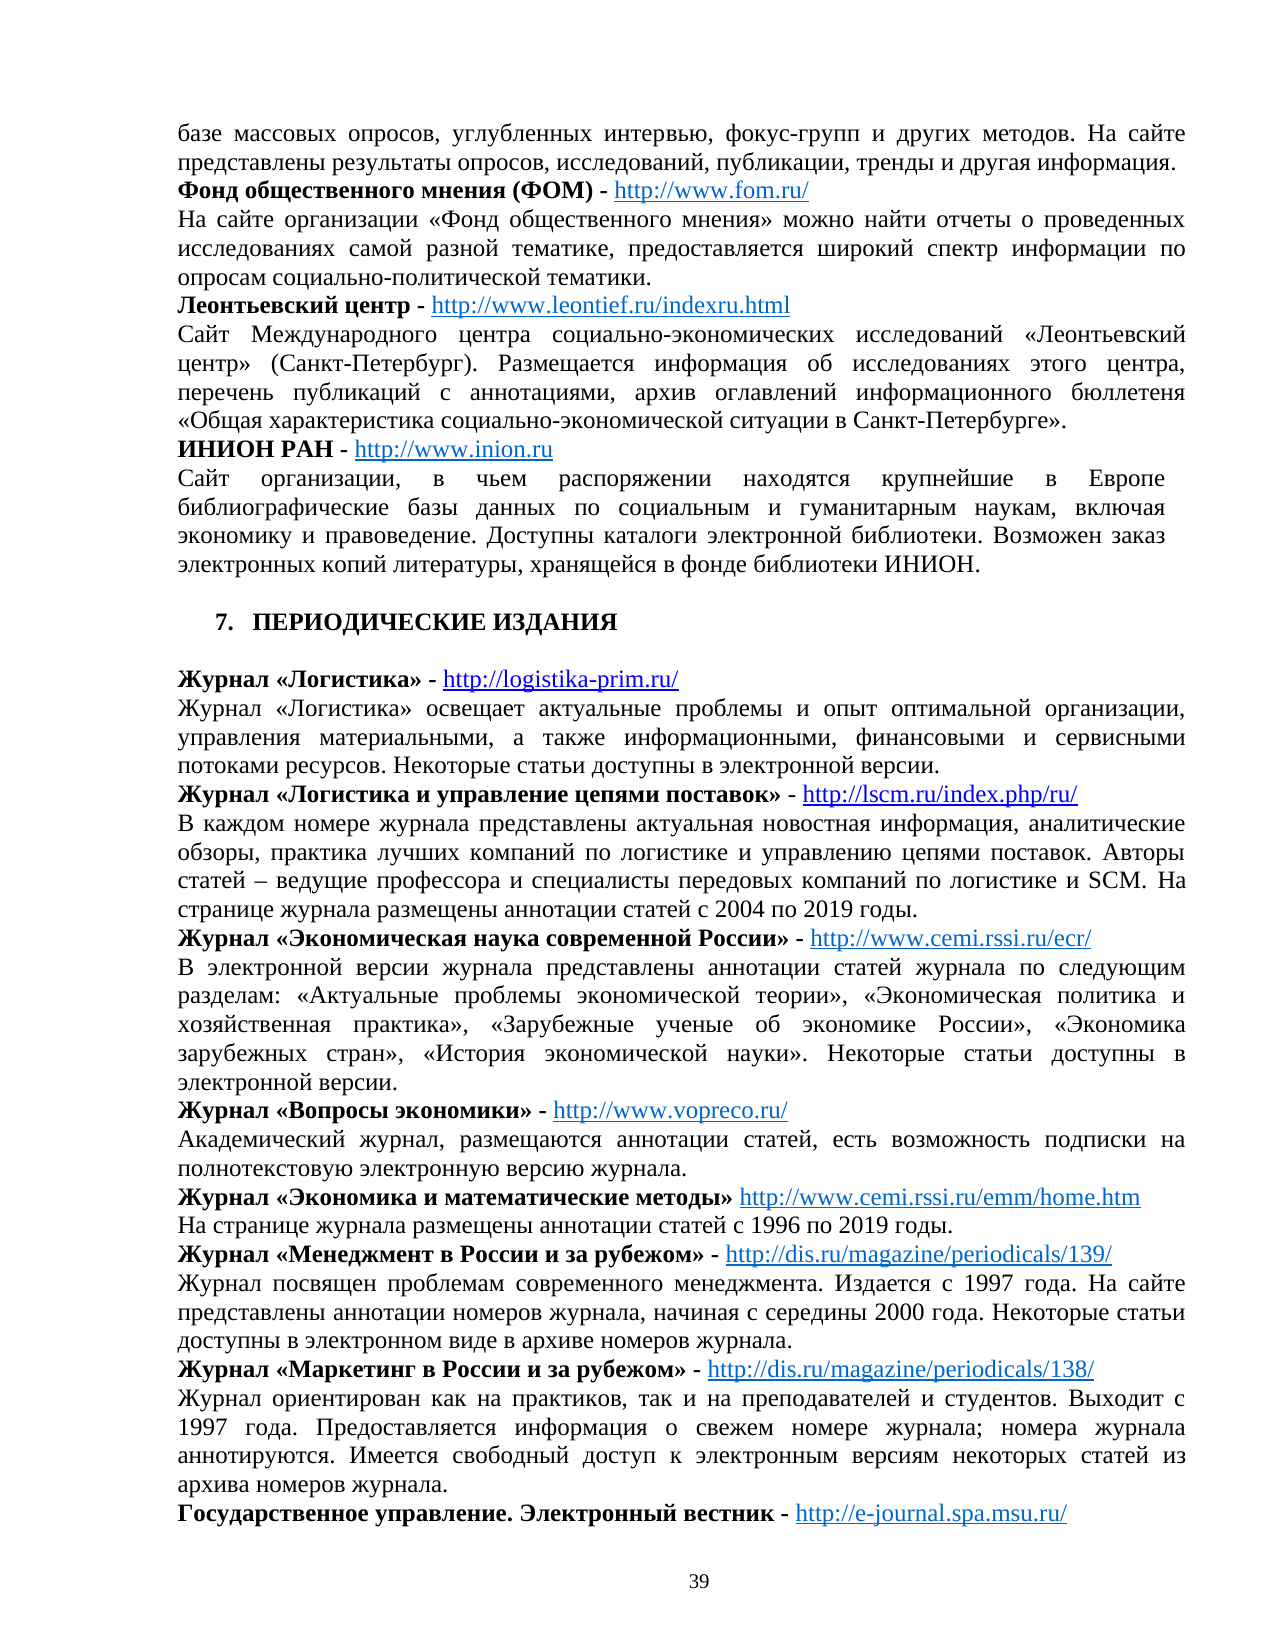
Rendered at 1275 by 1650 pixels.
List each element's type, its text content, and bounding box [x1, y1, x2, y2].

text Леонтьевский центр - http://www.leontief.ru/indexru.html [177, 291, 1186, 319]
text Журнал «Маркетинг в России и за рубежом» - http://dis.ru/magazine/periodicals/138/ [177, 1354, 1186, 1383]
text Журнал «Логистика и управление цепями поставок» - http://lscm.ru/index.php/ru/ [177, 779, 1186, 808]
text На сайте организации «Фонд общественного мнения» можно найти отчеты о проведенных исследованиях самой разной тематике, предоставляется широкий спектр информации по опросам социально-политической тематики. [177, 204, 1186, 291]
text Журнал посвящен проблемам современного менеджмента. Издается с 1997 года. На сайте представлены аннотации номеров журнала, начиная с середины 2000 года. Некоторые статьи доступны в электронном виде в архиве номеров журнала. [177, 1268, 1186, 1354]
text На странице журнала размещены аннотации статей с 1996 по 2019 годы. [177, 1211, 1186, 1239]
text ИНИОН РАН - http://www.inion.ru [177, 434, 1186, 463]
list ПЕРИОДИЧЕСКИЕ ИЗДАНИЯ [215, 607, 1186, 636]
text Академический журнал, размещаются аннотации статей, есть возможность подписки на полнотекстовую электронную версию журнала. [177, 1124, 1186, 1182]
text Журнал ориентирован как на практиков, так и на преподавателей и студентов. Выходит с 1997 года. Предоставляется информация о свежем номере журнала; номера журнала аннотируются. Имеется свободный доступ к электронным версиям некоторых статей из архива номеров журнала. [177, 1383, 1186, 1498]
text Государственное управление. Электронный вестник - http://e-journal.spa.msu.ru/ [177, 1498, 1186, 1527]
text Сайт Международного центра социально-экономических исследований «Леонтьевский центр» (Санкт-Петербург). Размещается информация об исследованиях этого центра, перечень публикаций с аннотациями, архив оглавлений информационного бюллетеня «Общая характеристика социально-экономической ситуации в Санкт-Петербурге». [177, 319, 1186, 434]
text Сайт организации, в чьем распоряжении находятся крупнейшие в Европе библиографические базы данных по социальным и гуманитарным наукам, включая экономику и правоведение. Доступны каталоги электронной библиотеки. Возможен заказ электронных копий литературы, хранящейся в фонде библиотеки ИНИОН. [177, 463, 1166, 578]
text В каждом номере журнала представлены актуальная новостная информация, аналитические обзоры, практика лучших компаний по логистике и управлению цепями поставок. Авторы статей – ведущие профессора и специалисты передовых компаний по логистике и SCM. На странице журнала размещены аннотации статей с 2004 по 2019 годы. [177, 808, 1186, 923]
text Журнал «Менеджмент в России и за рубежом» - http://dis.ru/magazine/periodicals/139/ [177, 1239, 1186, 1268]
text Журнал «Экономика и математические методы» http://www.cemi.rssi.ru/emm/home.htm [177, 1182, 1186, 1211]
text Журнал «Экономическая наука современной России» - http://www.cemi.rssi.ru/ecr/ [177, 923, 1186, 952]
text Фонд общественного мнения (ФОМ) - http://www.fom.ru/ [177, 176, 1186, 204]
text Журнал «Логистика» - http://logistika-prim.ru/ [177, 664, 1186, 693]
text Журнал «Логистика» освещает актуальные проблемы и опыт оптимальной организации, управления материальными, а также информационными, финансовыми и сервисными потоками ресурсов. Некоторые статьи доступны в электронной версии. [177, 693, 1186, 779]
text Журнал «Вопросы экономики» - http://www.vopreco.ru/ [177, 1096, 1186, 1124]
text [177, 118, 1186, 176]
text В электронной версии журнала представлены аннотации статей журнала по следующим разделам: «Актуальные проблемы экономической теории», «Экономическая политика и хозяйственная практика», «Зарубежные ученые об экономике России», «Экономика зарубежных стран», «История экономической науки». Некоторые статьи доступны в электронной версии. [177, 952, 1186, 1096]
